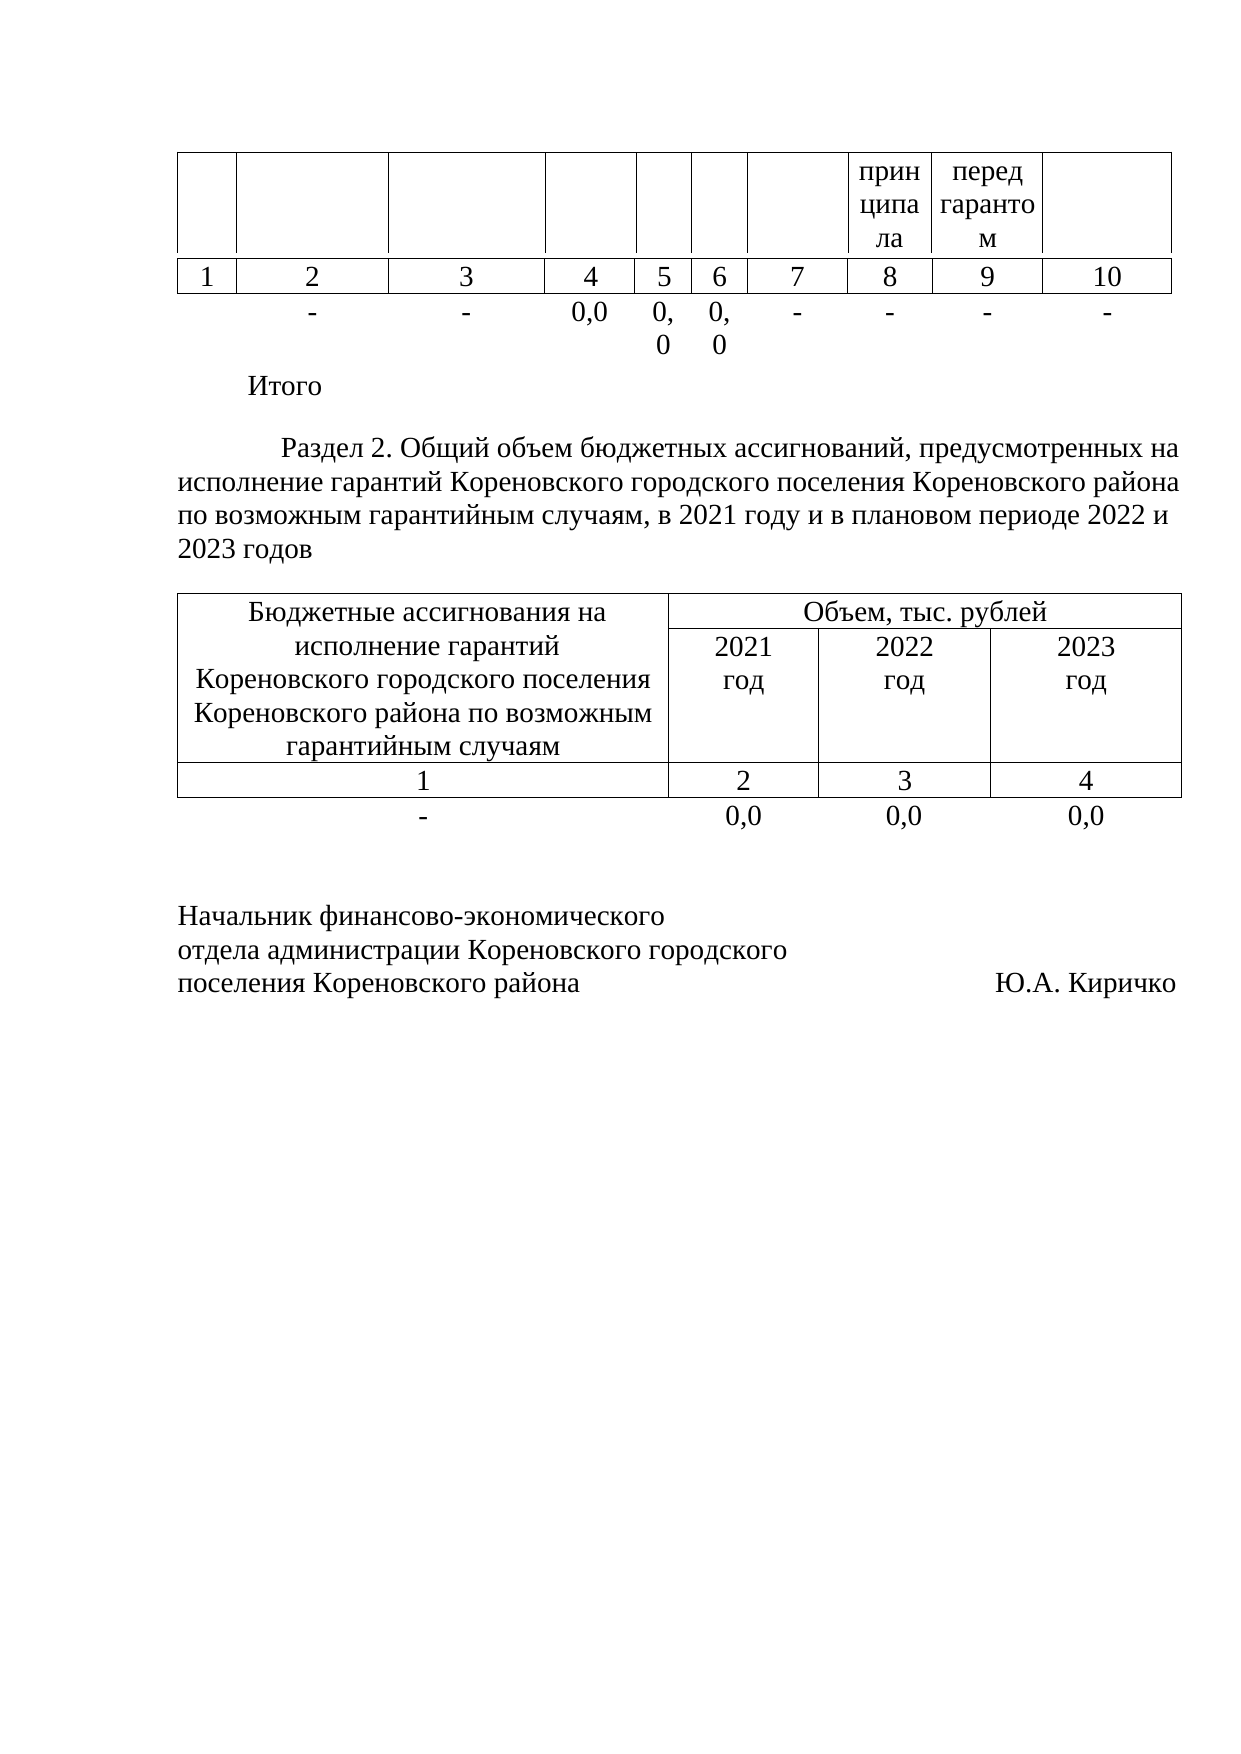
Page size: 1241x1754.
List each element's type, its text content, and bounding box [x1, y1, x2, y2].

text Раздел 2. Общий объем бюджетных ассигнований, предусмотренных на исполнение гарантий Кореновского городского поселения Кореновского района по возможным гарантийным случаям, в 2021 году и в плановом периоде 2022 и 2023 годов [177, 430, 1181, 564]
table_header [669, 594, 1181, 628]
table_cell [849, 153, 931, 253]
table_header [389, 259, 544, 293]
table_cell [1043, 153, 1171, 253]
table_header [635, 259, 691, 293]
text поселения Кореновского района Ю.А. Киричко [177, 965, 1181, 999]
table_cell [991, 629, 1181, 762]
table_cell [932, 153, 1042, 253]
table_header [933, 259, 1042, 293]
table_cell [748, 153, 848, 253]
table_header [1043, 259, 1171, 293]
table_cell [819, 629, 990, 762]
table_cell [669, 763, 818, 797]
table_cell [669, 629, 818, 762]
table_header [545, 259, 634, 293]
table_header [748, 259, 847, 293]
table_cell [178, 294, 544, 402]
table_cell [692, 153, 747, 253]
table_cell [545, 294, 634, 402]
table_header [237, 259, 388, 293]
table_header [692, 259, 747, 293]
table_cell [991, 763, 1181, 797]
text Начальник финансово-экономического [177, 898, 1181, 932]
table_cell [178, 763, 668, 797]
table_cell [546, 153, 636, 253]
text отдела администрации Кореновского городского [177, 932, 1181, 965]
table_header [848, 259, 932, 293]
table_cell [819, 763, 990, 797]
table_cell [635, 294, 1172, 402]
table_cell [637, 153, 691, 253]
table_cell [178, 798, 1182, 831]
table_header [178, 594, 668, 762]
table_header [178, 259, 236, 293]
